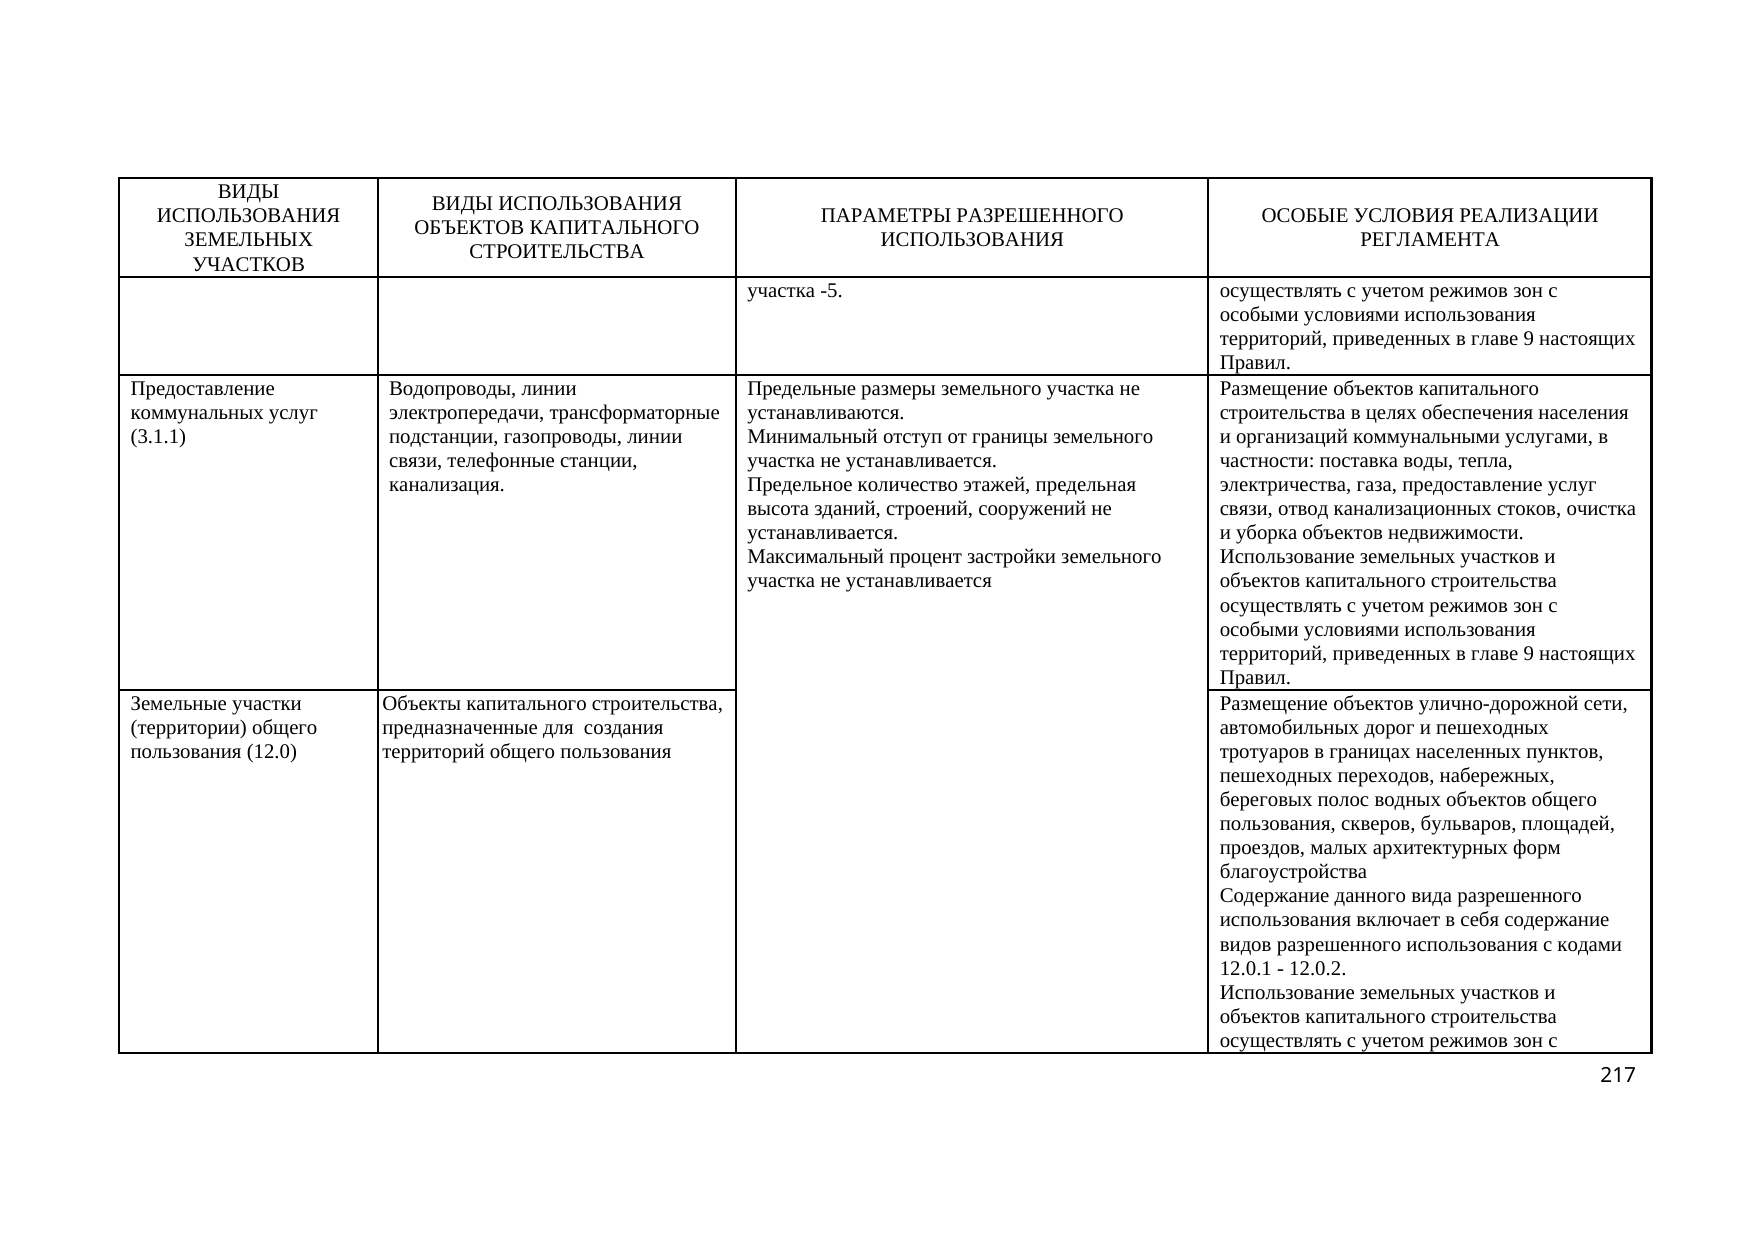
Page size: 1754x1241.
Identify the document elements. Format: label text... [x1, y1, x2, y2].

table_header ВИДЫ ИСПОЛЬЗОВАНИЯ ЗЕМЕЛЬНЫХ УЧАСТКОВ [120, 179, 377, 276]
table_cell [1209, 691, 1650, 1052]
table_header ВИДЫ ИСПОЛЬЗОВАНИЯ ОБЪЕКТОВ КАПИТАЛЬНОГО СТРОИТЕЛЬСТВА [379, 179, 735, 276]
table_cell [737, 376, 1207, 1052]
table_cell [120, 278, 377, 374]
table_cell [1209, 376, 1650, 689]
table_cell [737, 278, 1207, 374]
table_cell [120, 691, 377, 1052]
table_header ПАРАМЕТРЫ РАЗРЕШЕННОГО ИСПОЛЬЗОВАНИЯ [737, 179, 1207, 276]
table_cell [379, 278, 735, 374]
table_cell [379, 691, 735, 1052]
table_header ОСОБЫЕ УСЛОВИЯ РЕАЛИЗАЦИИ РЕГЛАМЕНТА [1209, 179, 1650, 276]
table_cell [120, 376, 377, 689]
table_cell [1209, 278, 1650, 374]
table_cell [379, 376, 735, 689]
